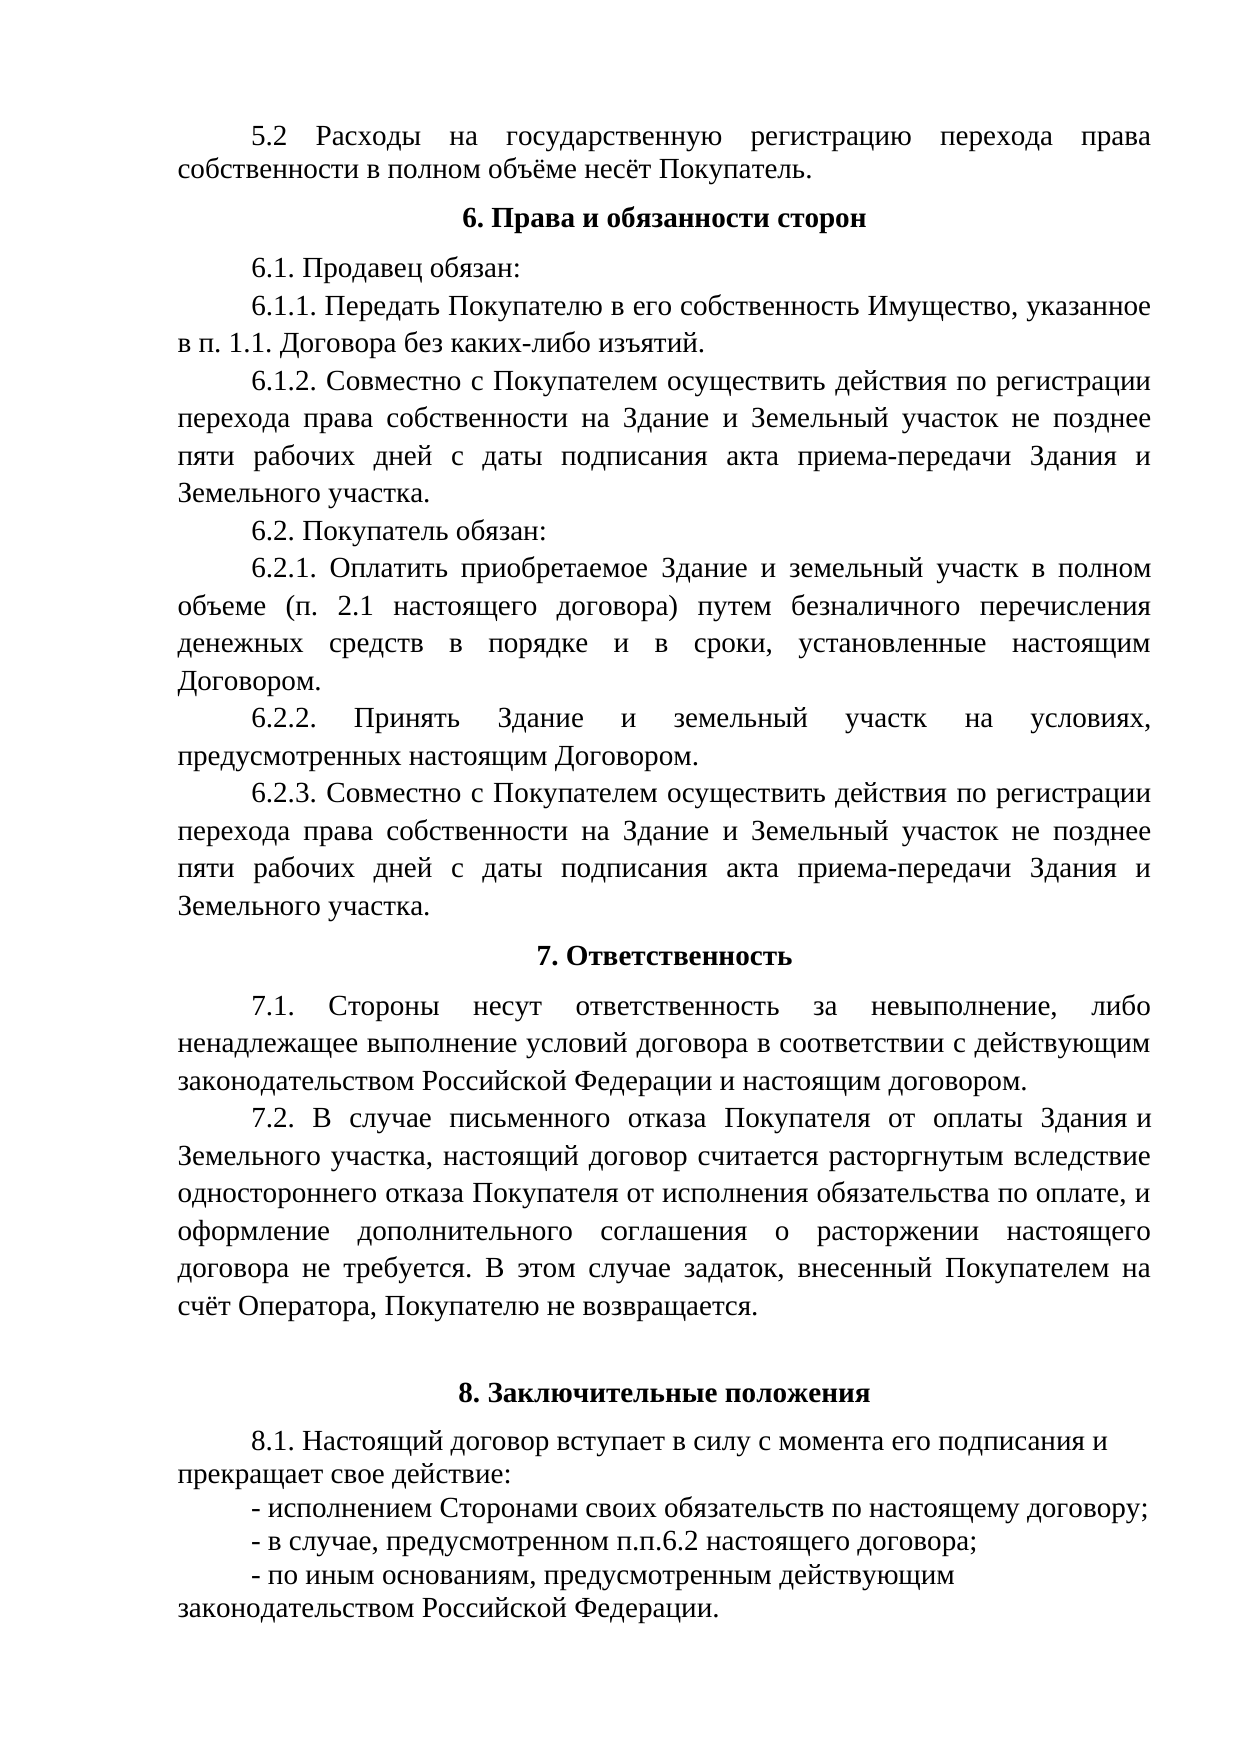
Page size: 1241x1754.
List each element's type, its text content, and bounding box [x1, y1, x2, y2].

text 6.1.2. Совместно с Покупателем осуществить действия по регистрации перехода права собственности на Здание и Земельный участок не позднее пяти рабочих дней с даты подписания акта приема-передачи Здания и Земельного участка. [177, 360, 1152, 510]
text - исполнением Сторонами своих обязательств по настоящему договору; [177, 1490, 1152, 1523]
text 7.2. В случае письменного отказа Покупателя от оплаты Здания и Земельного участка, настоящий договор считается расторгнутым вследствие одностороннего отказа Покупателя от исполнения обязательства по оплате, и оформление дополнительного соглашения о расторжении настоящего договора не требуется. В этом случае задаток, внесенный Покупателем на счёт Оператора, Покупателю не возвращается. [177, 1098, 1152, 1323]
text 6.1.1. Передать Покупателю в его собственность Имущество, указанное в п. 1.1. Договора без каких-либо изъятий. [177, 285, 1152, 360]
text 7.1. Стороны несут ответственность за невыполнение, либо ненадлежащее выполнение условий договора в соответствии с действующим законодательством Российской Федерации и настоящим договором. [177, 985, 1152, 1098]
text 6.2. Покупатель обязан: [177, 510, 1152, 548]
text 6.1. Продавец обязан: [177, 248, 1152, 285]
text 6.2.1. Оплатить приобретаемое Здание и земельный участк в полном объеме (п. 2.1 настоящего договора) путем безналичного перечисления денежных средств в порядке и в сроки, установленные настоящим Договором. [177, 548, 1152, 698]
text - по иным основаниям, предусмотренным действующим законодательством Российской Федерации. [177, 1557, 1152, 1624]
text 5.2 Расходы на государственную регистрацию перехода права собственности в полном объёме несёт Покупатель. [177, 118, 1152, 185]
text 6.2.2. Принять Здание и земельный участк на условиях, предусмотренных настоящим Договором. [177, 698, 1152, 773]
text 8.1. Настоящий договор вступает в силу с момента его подписания и прекращает свое действие: [177, 1423, 1152, 1490]
text 8. Заключительные положения [177, 1373, 1152, 1410]
text 7. Ответственность [177, 935, 1152, 973]
text - в случае, предусмотренном п.п.6.2 настоящего договора; [177, 1523, 1152, 1557]
text 6. Права и обязанности сторон [177, 198, 1152, 235]
text 6.2.3. Совместно с Покупателем осуществить действия по регистрации перехода права собственности на Здание и Земельный участок не позднее пяти рабочих дней с даты подписания акта приема-передачи Здания и Земельного участка. [177, 773, 1152, 923]
